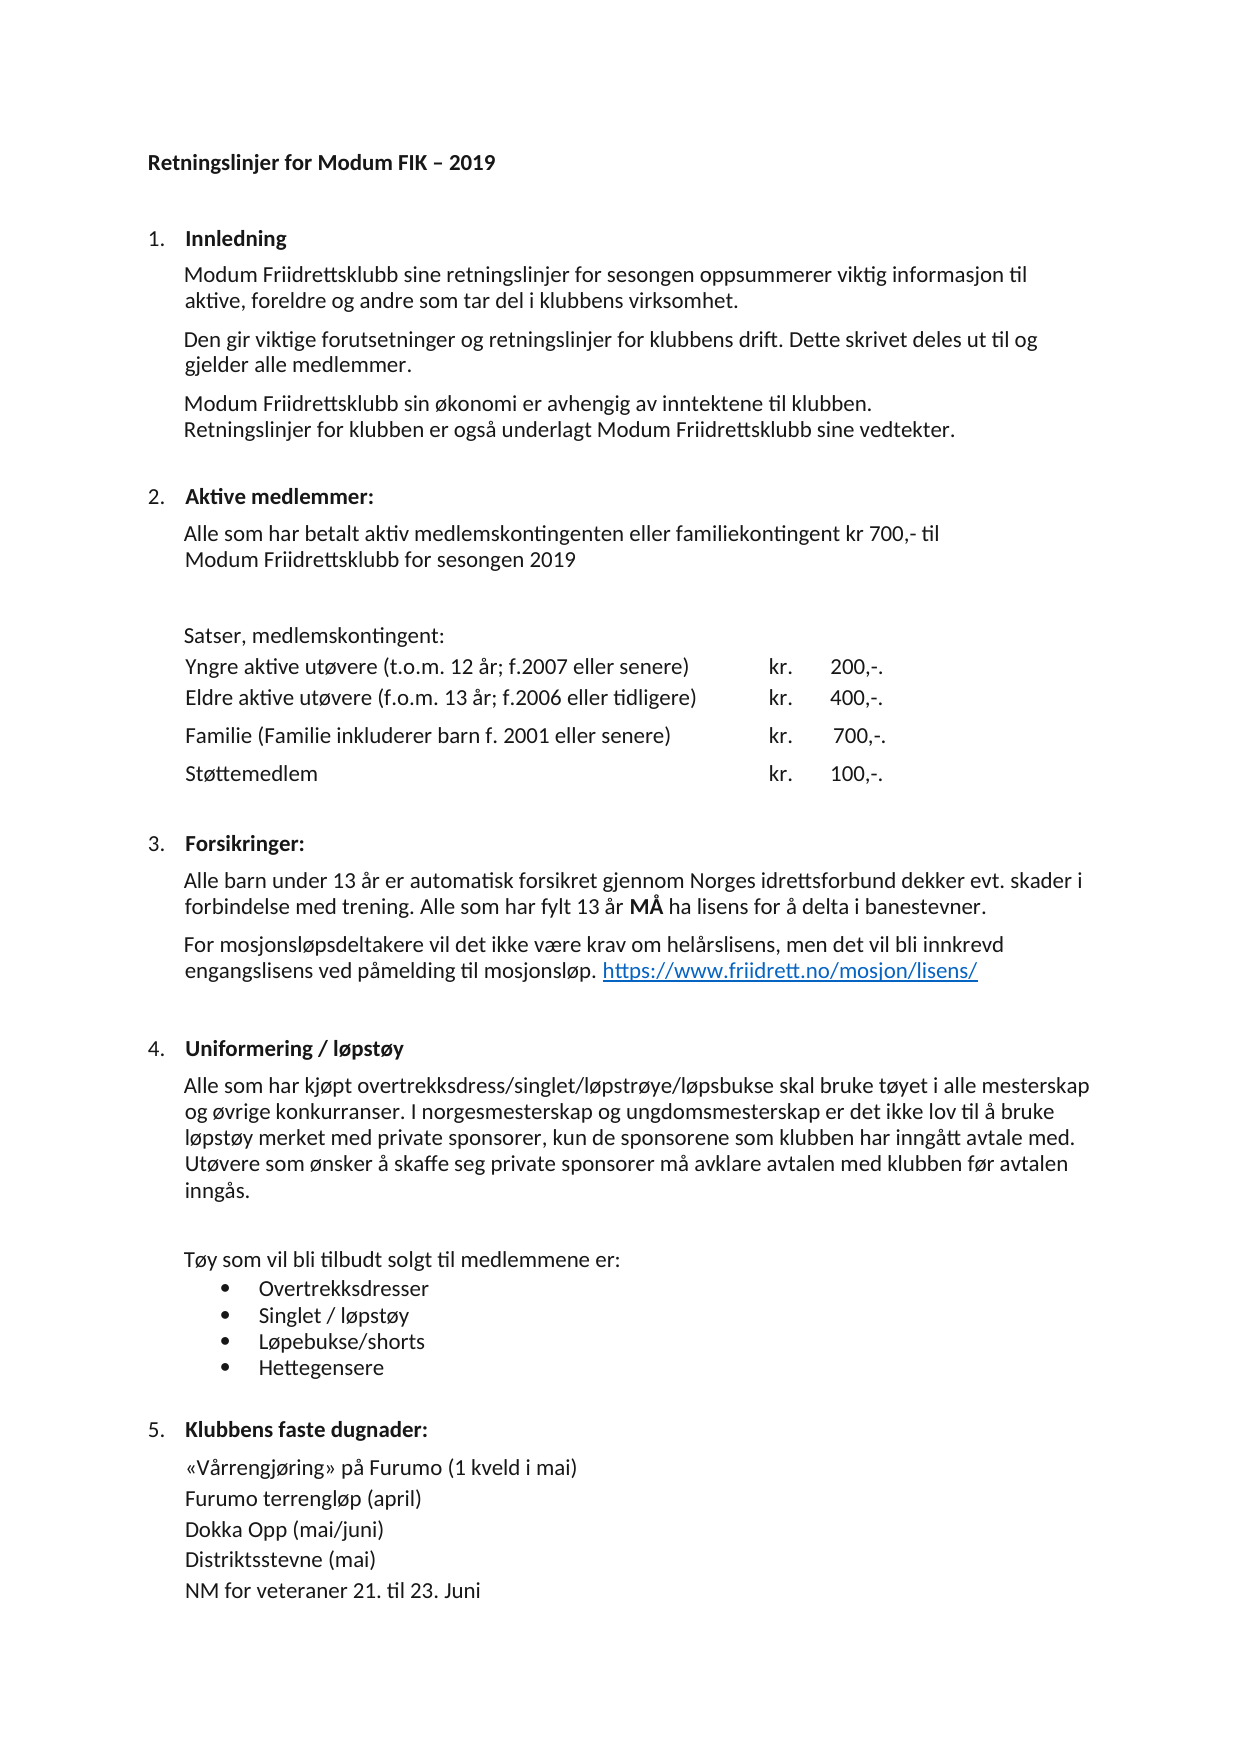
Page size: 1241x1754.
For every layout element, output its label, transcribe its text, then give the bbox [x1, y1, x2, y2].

table_cell kr. [769, 721, 812, 759]
list Singlet / løpstøy [221, 1302, 1093, 1328]
table_cell 100,-. [813, 759, 888, 790]
text Modum Friidrettsklubb sine retningslinjer for sesongen oppsummerer viktig informasjon til aktive, foreldre og andre som tar del i klubbens virksomhet. [183, 262, 1093, 314]
list Forsikringer: [148, 829, 1093, 857]
table_cell kr. [769, 683, 812, 721]
text NM for veteraner 21. til 23. Juni [185, 1576, 1093, 1604]
list Løpebukse/shorts [221, 1328, 1093, 1355]
list Uniformering / løpstøy [148, 1034, 1093, 1062]
table_header kr. [769, 652, 812, 683]
text Satser, medlemskontingent: [183, 623, 1093, 649]
table_cell kr. [769, 759, 812, 790]
table_cell Støttemedlem [185, 759, 769, 790]
table_cell 400,-. [813, 683, 888, 721]
text Modum Friidrettsklubb sin økonomi er avhengig av inntektene til klubben. [184, 390, 1093, 416]
text «Vårrengjøring» på Furumo (1 kveld i mai) [185, 1453, 1093, 1481]
text Furumo terrengløp (april) [185, 1484, 1093, 1512]
text Alle som har betalt aktiv medlemskontingenten eller familiekontingent kr 700,- til Modum Friidrettsklubb for sesongen 2019 [183, 520, 1007, 573]
table_cell Eldre aktive utøvere (f.o.m. 13 år; f.2006 eller tidligere) [185, 683, 769, 721]
list Innledning [148, 224, 1093, 252]
list Klubbens faste dugnader: [148, 1415, 1093, 1443]
list Overtrekksdresser [221, 1276, 1093, 1302]
text Alle som har kjøpt overtrekksdress/singlet/løpstrøye/løpsbukse skal bruke tøyet i alle mesterskap og øvrige konkurranser. I norgesmesterskap og ungdomsmesterskap er det ikke lov til å bruke løpstøy merket med private sponsorer, kun de sponsorene som klubben har inngått avtale med. Utøvere som ønsker å skaffe seg private sponsorer må avklare avtalen med klubben før avtalen inngås. [183, 1072, 1093, 1204]
list Aktive medlemmer: [148, 482, 1093, 510]
text Distriktsstevne (mai) [185, 1546, 1093, 1573]
text Alle barn under 13 år er automatisk forsikret gjennom Norges idrettsforbund dekker evt. skader i forbindelse med trening. Alle som har fylt 13 år MÅ ha lisens for å delta i banestevner. [183, 867, 1093, 920]
text Tøy som vil bli tilbudt solgt til medlemmene er: [183, 1247, 1093, 1273]
text Den gir viktige forutsetninger og retningslinjer for klubbens drift. Dette skrivet deles ut til og gjelder alle medlemmer. [183, 326, 1093, 379]
text For mosjonsløpsdeltakere vil det ikke være krav om helårslisens, men det vil bli innkrevd engangslisens ved påmelding til mosjonsløp. https://www.friidrett.no/mosjon/lisens/ [183, 932, 1093, 984]
table_header 200,-. [813, 652, 888, 683]
table_cell Familie (Familie inkluderer barn f. 2001 eller senere) [185, 721, 769, 759]
table_cell 700,-. [813, 721, 888, 759]
table_header Yngre aktive utøvere (t.o.m. 12 år; f.2007 eller senere) [185, 652, 769, 683]
text Dokka Opp (mai/juni) [185, 1515, 1093, 1543]
list Hettegensere [221, 1355, 1093, 1381]
text Retningslinjer for klubben er også underlagt Modum Friidrettsklubb sine vedtekter. [184, 416, 994, 443]
text Retningslinjer for Modum FIK – 2019 [148, 148, 1093, 176]
